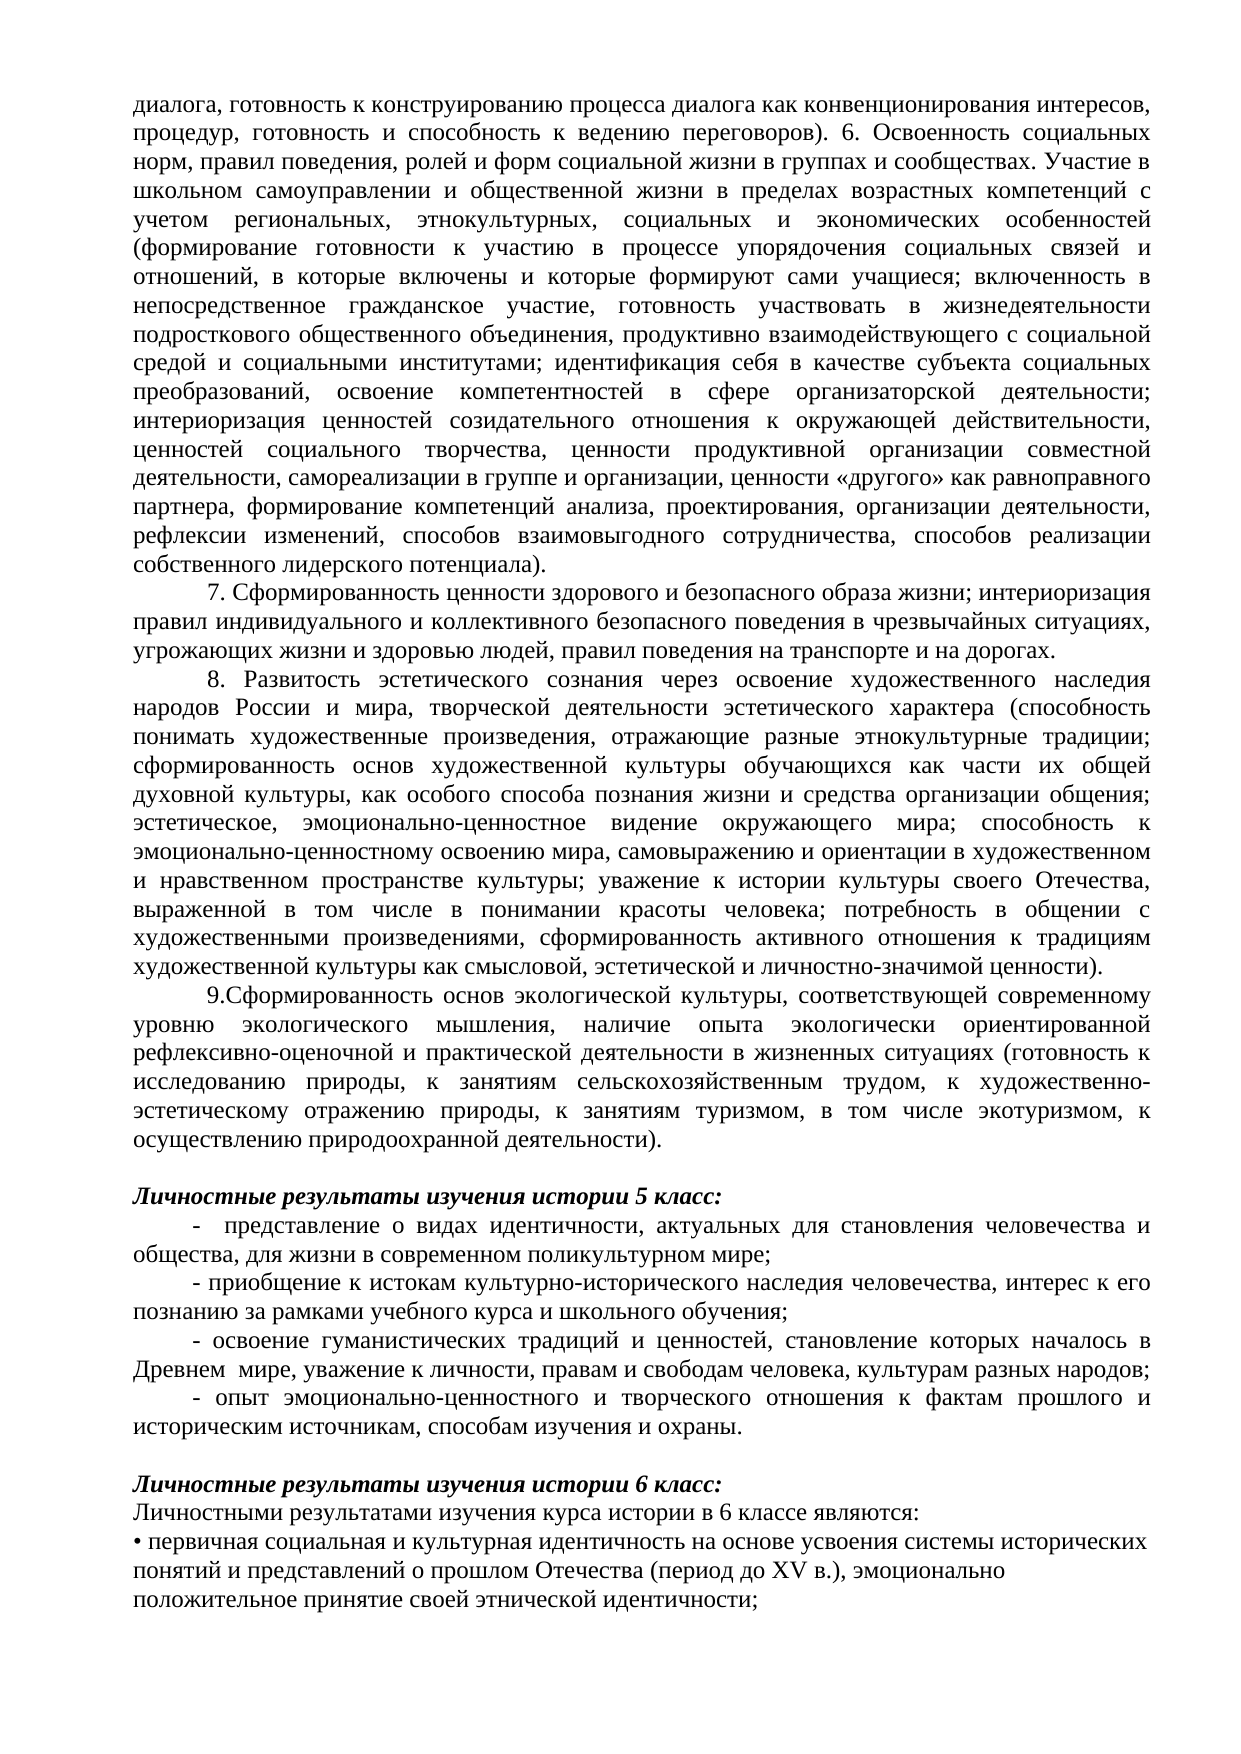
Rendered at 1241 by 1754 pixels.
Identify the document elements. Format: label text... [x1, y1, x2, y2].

text - представление о видах идентичности, актуальных для становления человечества и общества, для жизни в современном поликультурном мире; [133, 1210, 1152, 1267]
text - освоение гуманистических традиций и ценностей, становление которых началось в Древнем мире, уважение к личности, правам и свободам человека, культурам разных народов; [133, 1325, 1152, 1382]
text - приобщение к истокам культурно-исторического наследия человечества, интерес к его познанию за рамками учебного курса и школьного обучения; [133, 1267, 1152, 1325]
text - опыт эмоционально-ценностного и творческого отношения к фактам прошлого и историческим источникам, способам изучения и охраны. [133, 1382, 1152, 1440]
text Личностные результаты изучения истории 5 класс: [133, 1181, 1152, 1210]
text 7. Сформированность ценности здорового и безопасного образа жизни; интериоризация правил индивидуального и коллективного безопасного поведения в чрезвычайных ситуациях, угрожающих жизни и здоровью людей, правил поведения на транспорте и на дорогах. [133, 577, 1152, 664]
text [133, 89, 1152, 577]
text • первичная социальная и культурная идентичность на основе усвоения системы исторических понятий и представлений о прошлом Отечества (период до XV в.), эмоционально положительное принятие своей этнической идентичности; [133, 1526, 1152, 1612]
list 9.Сформированность основ экологической культуры, соответствующей современному уровню экологического мышления, наличие опыта экологически ориентированной рефлексивно-оценочной и практической деятельности в жизненных ситуациях (готовность к исследованию природы, к занятиям сельскохозяйственным трудом, к художественно-эстетическому отражению природы, к занятиям туризмом, в том числе экотуризмом, к осуществлению природоохранной деятельности). [133, 980, 1152, 1152]
text Личностными результатами изучения курса истории в 6 классе являются: [133, 1497, 1152, 1526]
text 8. Развитость эстетического сознания через освоение художественного наследия народов России и мира, творческой деятельности эстетического характера (способность понимать художественные произведения, отражающие разные этнокультурные традиции; сформированность основ художественной культуры обучающихся как части их общей духовной культуры, как особого способа познания жизни и средства организации общения; эстетическое, эмоционально-ценностное видение окружающего мира; способность к эмоционально-ценностному освоению мира, самовыражению и ориентации в художественном и нравственном пространстве культуры; уважение к истории культуры своего Отечества, выраженной в том числе в понимании красоты человека; потребность в общении с художественными произведениями, сформированность активного отношения к традициям художественной культуры как смысловой, эстетической и личностно-значимой ценности). [133, 664, 1152, 980]
text Личностные результаты изучения истории 6 класс: [133, 1469, 1152, 1497]
